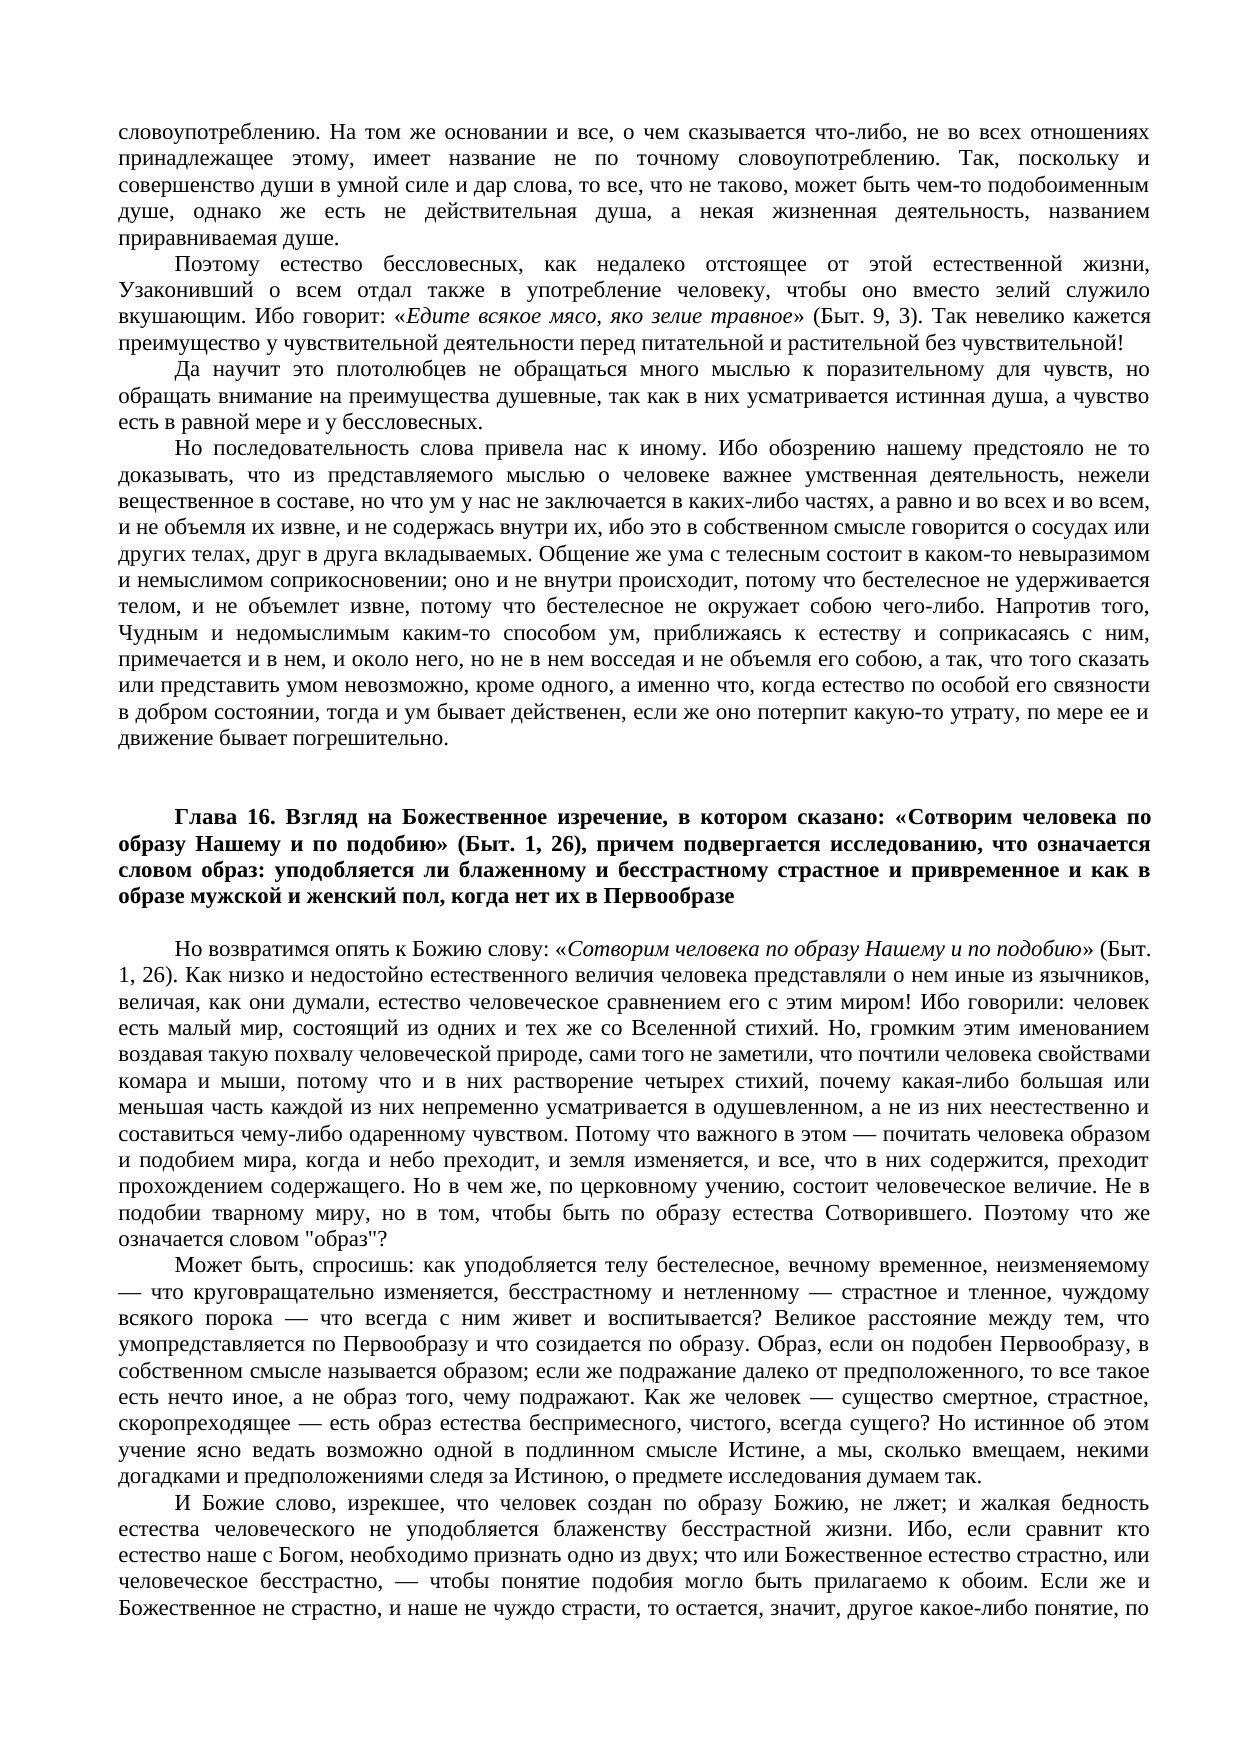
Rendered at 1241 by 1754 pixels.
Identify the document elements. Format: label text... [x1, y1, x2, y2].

text Но последовательность слова привела нас к иному. Ибо обозрению нашему предстояло не то доказывать, что из представляемого мыслью о человеке важнее умственная деятельность, нежели вещественное в составе, но что ум у нас не заключается в каких-либо частях, а равно и во всех и во всем, и не объемля их извне, и не содержась внутри их, ибо это в собственном смысле говорится о сосудах или других телах, друг в друга вкладываемых. Общение же ума с телесным состоит в каком-то невыразимом и немыслимом соприкосновении; оно и не внутри происходит, потому что бестелесное не удерживается телом, и не объемлет извне, потому что бестелесное не окружает собою чего-либо. Напротив того, Чудным и недомыслимым каким-то способом ум, приближаясь к естеству и соприкасаясь с ним, примечается и в нем, и около него, но не в нем восседая и не объемля его собою, а так, что того сказать или представить умом невозможно, кроме одного, а именно что, когда естество по особой его связности в добром состоянии, тогда и ум бывает действенен, если же оно потерпит какую-то утрату, по мере ее и движение бывает погрешительно. [118, 434, 1152, 751]
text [118, 1488, 1152, 1620]
text Может быть, спросишь: как уподобляется телу бестелесное, вечному временное, неизменяемому — что круговращательно изменяется, бесстрастному и нетленному — страстное и тленное, чуждому всякого порока — что всегда с ним живет и воспитывается? Великое расстояние между тем, что умопредставляется по Первообразу и что созидается по образу. Образ, если он подобен Первообразу, в собственном смысле называется образом; если же подражание далеко от предположенного, то все такое есть нечто иное, а не образ того, чему подражают. Как же человек — существо смертное, страстное, скоропреходящее — есть образ естества беспримесного, чистого, всегда сущего? Но истинное об этом учение ясно ведать возможно одной в подлинном смысле Истине, а мы, сколько вмещаем, некими догадками и предположениями следя за Истиною, о предмете исследования думаем так. [118, 1251, 1152, 1488]
text Поэтому естество бессловесных, как недалеко отстоящее от этой естественной жизни, Узаконивший о всем отдал также в употребление человеку, чтобы оно вместо зелий служило вкушающим. Ибо говорит: «Едите всякое мясо, яко зелие травное» (Быт. 9, 3). Так невелико кажется преимущество у чувствительной деятельности перед питательной и растительной без чувствительной! [118, 250, 1152, 355]
subtitle Глава 16. Взгляд на Божественное изречение, в котором сказано: «Сотворим человека по образу Нашему и по подобию» (Быт. 1, 26), причем подвергается исследованию, что означается словом образ: уподобляется ли блаженному и бесстрастному страстное и привременное и как в образе мужской и женский пол, когда нет их в Первообразе [118, 803, 1152, 909]
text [118, 118, 1152, 250]
text Да научит это плотолюбцев не обращаться много мыслью к поразительному для чувств, но обращать внимание на преимущества душевные, так как в них усматривается истинная душа, а чувство есть в равной мере и у бессловесных. [118, 355, 1152, 434]
text Но возвратимся опять к Божию слову: «Сотворим человека по образу Нашему и по подобию» (Быт. 1, 26). Как низко и недостойно естественного величия человека представляли о нем иные из язычников, величая, как они думали, естество человеческое сравнением его с этим миром! Ибо говорили: человек есть малый мир, состоящий из одних и тех же со Вселенной стихий. Но, громким этим именованием воздавая такую похвалу человеческой природе, сами того не заметили, что почтили человека свойствами комара и мыши, потому что и в них растворение четырех стихий, почему какая-либо большая или меньшая часть каждой из них непременно усматривается в одушевленном, а не из них неестественно и составиться чему-либо одаренному чувством. Потому что важного в этом — почитать человека образом и подобием мира, когда и небо преходит, и земля изменяется, и все, что в них содержится, преходит прохождением содержащего. Но в чем же, по церковному учению, состоит человеческое величие. Не в подобии тварному миру, но в том, чтобы быть по образу естества Сотворившего. Поэтому что же означается словом "образ"? [118, 935, 1152, 1251]
